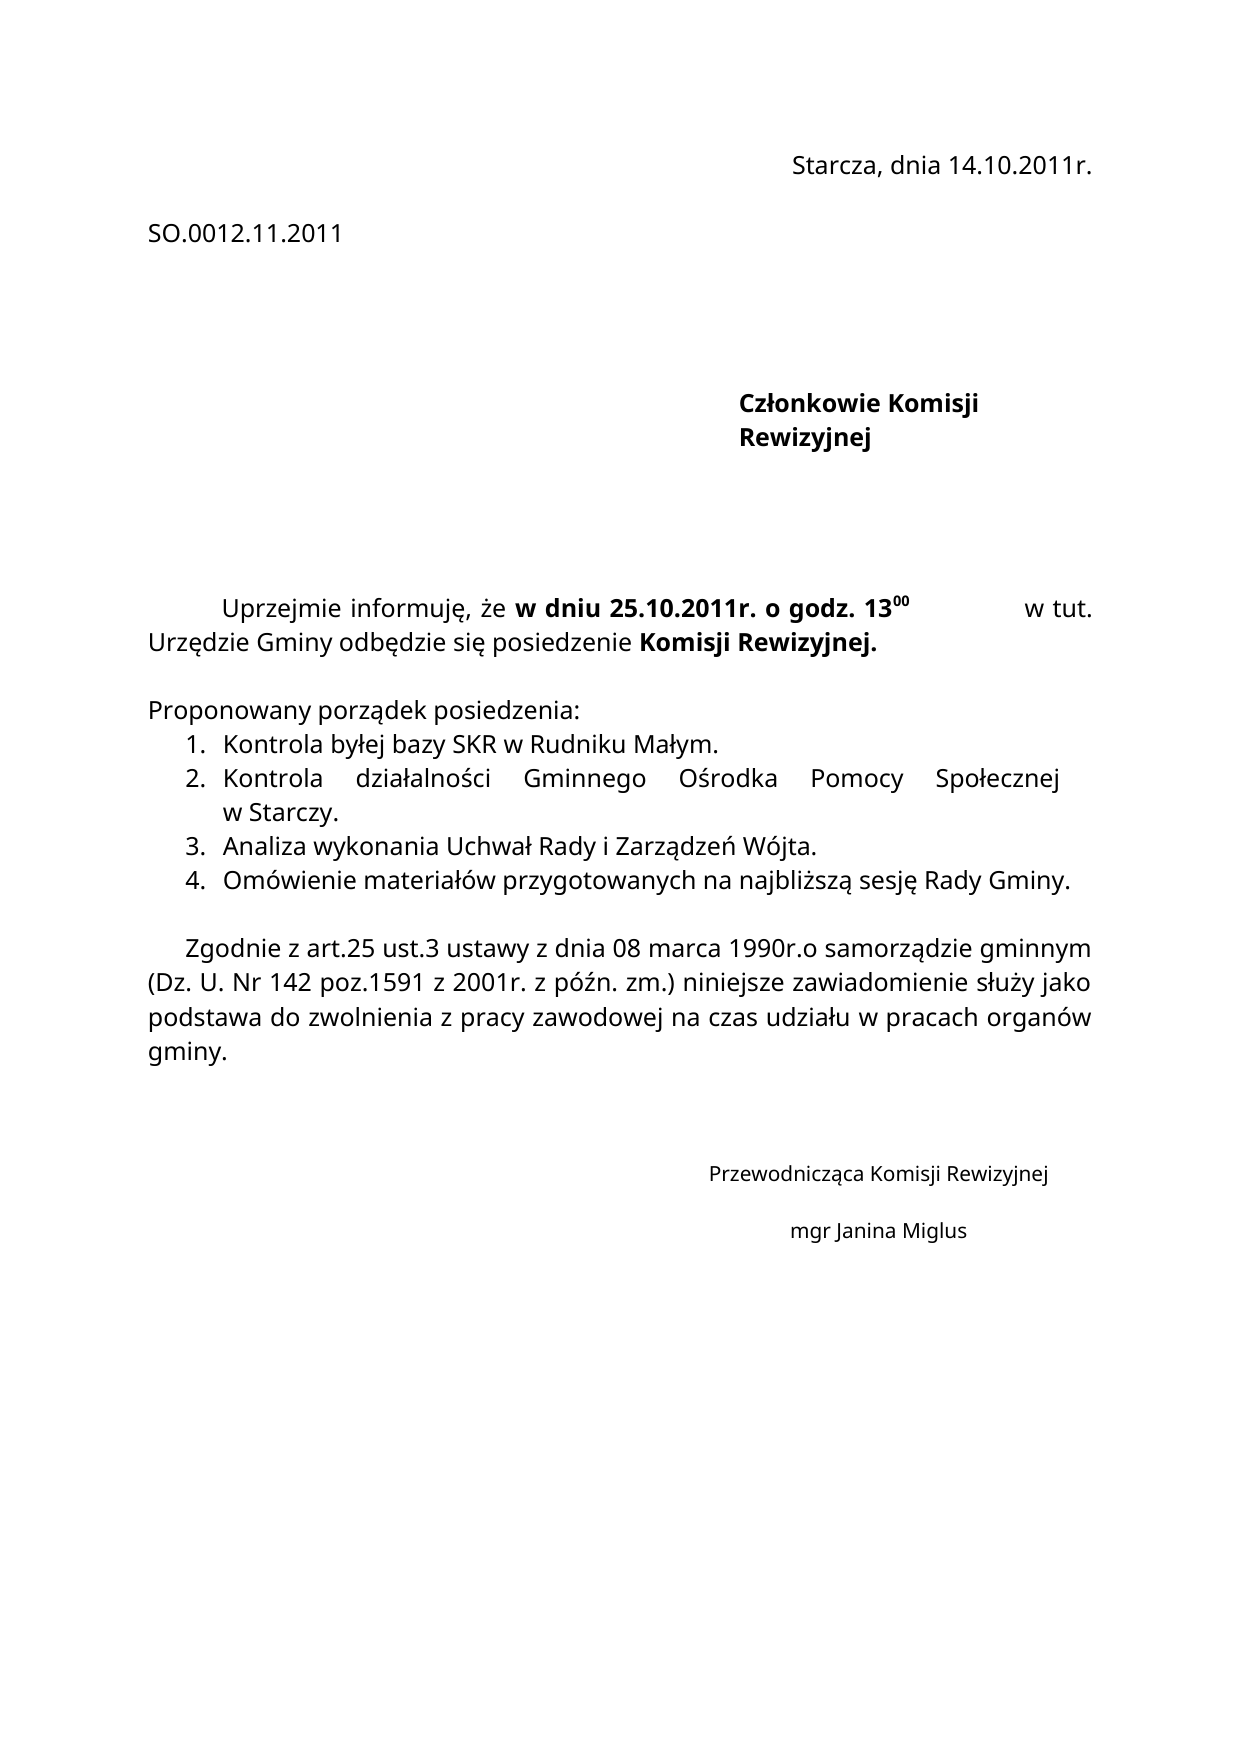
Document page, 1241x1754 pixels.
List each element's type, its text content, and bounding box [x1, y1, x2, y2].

text mgr Janina Miglus [664, 1216, 1093, 1245]
list Omówienie materiałów przygotowanych na najbliższą sesję Rady Gminy. [185, 863, 1093, 897]
text Zgodnie z art.25 ust.3 ustawy z dnia 08 marca 1990r.o samorządzie gminnym (Dz. U. Nr 142 poz.1591 z 2001r. z późn. zm.) niniejsze zawiadomienie służy jako podstawa do zwolnienia z pracy zawodowej na czas udziału w pracach organów gminy. [148, 931, 1093, 1067]
text Uprzejmie informuję, że w dniu 25.10.2011r. o godz. 1300 w tut. Urzędzie Gminy odbędzie się posiedzenie Komisji Rewizyjnej. [148, 590, 1093, 658]
text Proponowany porządek posiedzenia: [148, 693, 1093, 727]
text Członkowie Komisji Rewizyjnej [738, 386, 1093, 454]
list Kontrola byłej bazy SKR w Rudniku Małym. [185, 727, 1093, 761]
list Analiza wykonania Uchwał Rady i Zarządzeń Wójta. [185, 829, 1093, 863]
text SO.0012.11.2011 [148, 216, 1093, 250]
text Starcza, dnia 14.10.2011r. [148, 148, 1093, 182]
list Kontrola działalności Gminnego Ośrodka Pomocy Społecznej w Starczy. [185, 761, 1093, 829]
text Przewodnicząca Komisji Rewizyjnej [664, 1159, 1093, 1188]
